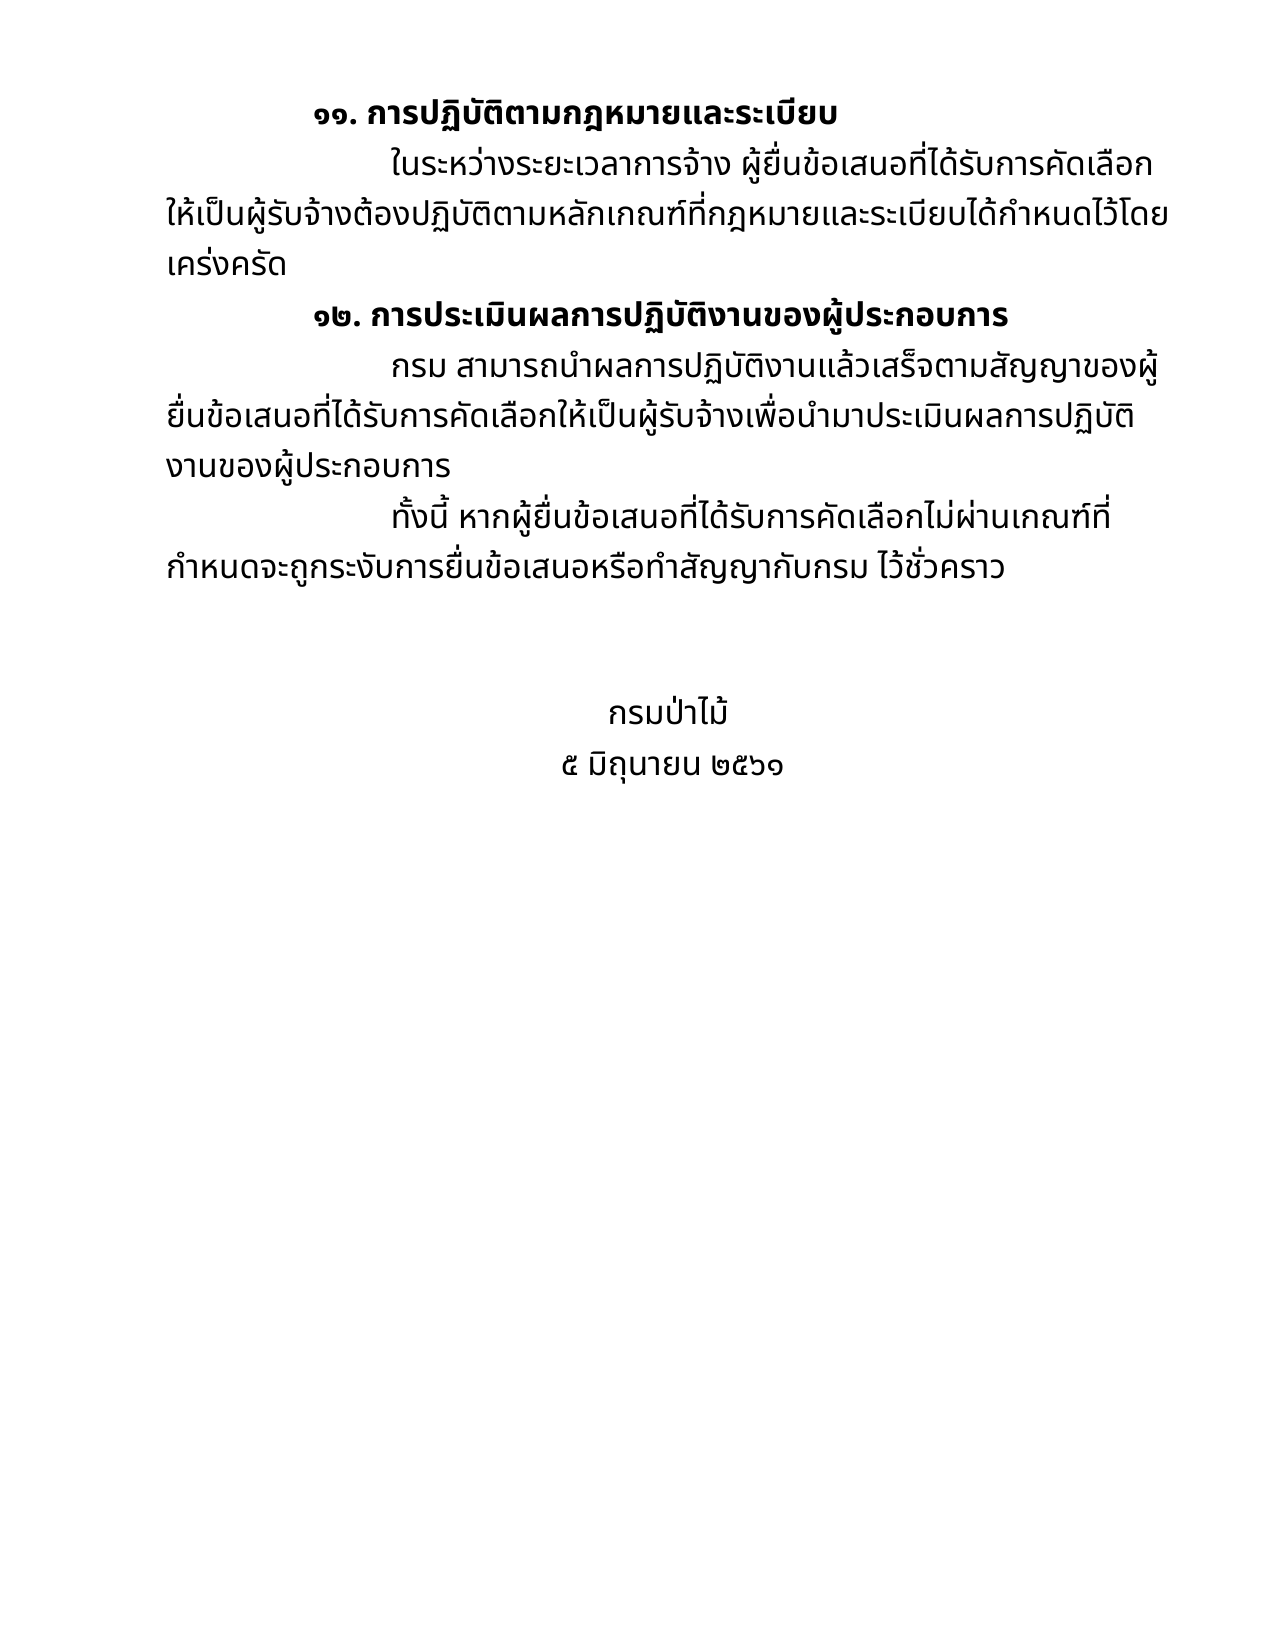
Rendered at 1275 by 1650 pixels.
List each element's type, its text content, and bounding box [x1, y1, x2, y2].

table_cell ๕ มิถุนายน ๒๕๖๑ [166, 740, 1171, 790]
table_cell ในระหว่างระยะเวลาการจ้าง ผู้ยื่นข้อเสนอที่ได้รับการคัดเลือกให้เป็นผู้รับจ้างต้องปฏิบัติตามหลักเกณฑ์ที่กฎหมายและระเบียบได้กำหนดไว้โดยเคร่งครัด [166, 139, 1171, 291]
table_cell กรมป่าไม้ [166, 689, 1171, 740]
table_cell ทั้งนี้ หากผู้ยื่นข้อเสนอที่ได้รับการคัดเลือกไม่ผ่านเกณฑ์ที่กำหนดจะถูกระงับการยื่นข้อเสนอหรือทำสัญญากับกรม ไว้ชั่วคราว [166, 493, 1171, 689]
table_cell กรม สามารถนำผลการปฏิบัติงานแล้วเสร็จตามสัญญาของผู้ยื่นข้อเสนอที่ได้รับการคัดเลือกให้เป็นผู้รับจ้างเพื่อนำมาประเมินผลการปฏิบัติงานของผู้ประกอบการ [166, 341, 1171, 493]
table_cell ๑๒. การประเมินผลการปฏิบัติงานของผู้ประกอบการ [166, 291, 1171, 341]
table_cell ๑๑. การปฏิบัติตามกฎหมายและระเบียบ [166, 89, 1171, 139]
